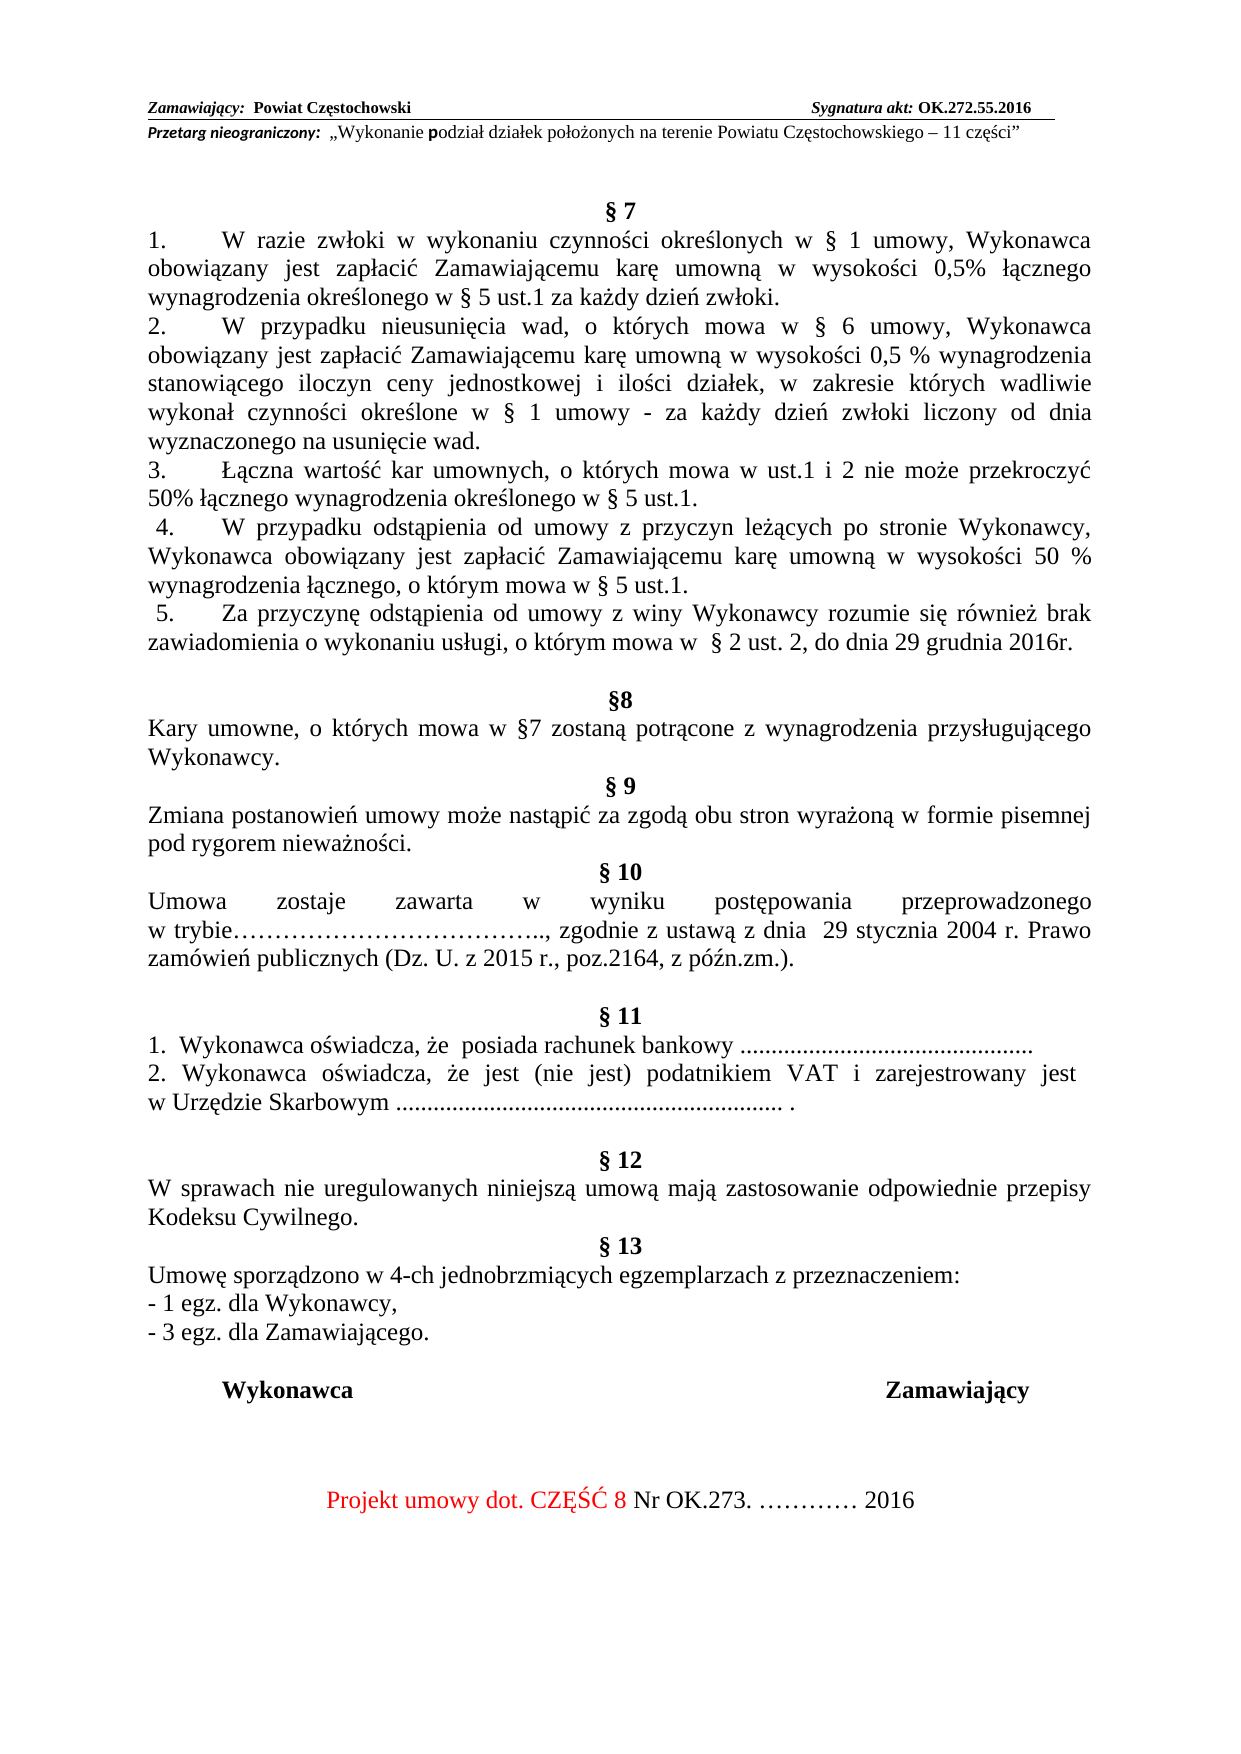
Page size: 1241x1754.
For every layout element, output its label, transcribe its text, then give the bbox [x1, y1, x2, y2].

list Za przyczynę odstąpienia od umowy z winy Wykonawcy rozumie się również brak zawiadomienia o wykonaniu usługi, o którym mowa w § 2 ust. 2, do dnia 29 grudnia 2016r. [148, 598, 1092, 656]
text § 10 [148, 857, 1092, 886]
text 1. Wykonawca oświadcza, że posiada rachunek bankowy ............................................... [148, 1030, 1092, 1058]
text § 7 [148, 196, 1092, 225]
text § 9 [148, 771, 1092, 800]
text Projekt umowy dot. CZĘŚĆ 8 Nr OK.273. ………… 2016 [148, 1485, 1092, 1514]
list W przypadku nieusunięcia wad, o których mowa w § 6 umowy, Wykonawca obowiązany jest zapłacić Zamawiającemu karę umowną w wysokości 0,5 % wynagrodzenia stanowiącego iloczyn ceny jednostkowej i ilości działek, w zakresie których wadliwie wykonał czynności określone w § 1 umowy - za każdy dzień zwłoki liczony od dnia wyznaczonego na usunięcie wad. [148, 311, 1092, 455]
text § 13 [148, 1231, 1092, 1260]
text Zmiana postanowień umowy może nastąpić za zgodą obu stron wyrażoną w formie pisemnej pod rygorem nieważności. [148, 800, 1092, 857]
text - 3 egz. dla Zamawiającego. [148, 1317, 1092, 1346]
text Wykonawca Zamawiający [148, 1375, 1092, 1403]
text - 1 egz. dla Wykonawcy, [148, 1288, 1092, 1317]
list Łączna wartość kar umownych, o których mowa w ust.1 i 2 nie może przekroczyć 50% łącznego wynagrodzenia określonego w § 5 ust.1. [148, 455, 1092, 512]
text §8 [148, 685, 1092, 713]
text § 11 [148, 1001, 1092, 1030]
text Kary umowne, o których mowa w §7 zostaną potrącone z wynagrodzenia przysługującego Wykonawcy. [148, 713, 1092, 771]
text Umowę sporządzono w 4-ch jednobrzmiących egzemplarzach z przeznaczeniem: [148, 1260, 1092, 1288]
text 2. Wykonawca oświadcza, że jest (nie jest) podatnikiem VAT i zarejestrowany jest w Urzędzie Skarbowym .............................................................. . [148, 1058, 1092, 1116]
text W sprawach nie uregulowanych niniejszą umową mają zastosowanie odpowiednie przepisy Kodeksu Cywilnego. [148, 1173, 1092, 1231]
text Umowa zostaje zawarta w wyniku postępowania przeprowadzonego w trybie……………………………….., zgodnie z ustawą z dnia 29 stycznia 2004 r. Prawo zamówień publicznych (Dz. U. z 2015 r., poz.2164, z późn.zm.). [148, 886, 1092, 972]
list W przypadku odstąpienia od umowy z przyczyn leżących po stronie Wykonawcy, Wykonawca obowiązany jest zapłacić Zamawiającemu karę umowną w wysokości 50 % wynagrodzenia łącznego, o którym mowa w § 5 ust.1. [148, 512, 1092, 598]
text § 12 [148, 1145, 1092, 1173]
list W razie zwłoki w wykonaniu czynności określonych w § 1 umowy, Wykonawca obowiązany jest zapłacić Zamawiającemu karę umowną w wysokości 0,5% łącznego wynagrodzenia określonego w § 5 ust.1 za każdy dzień zwłoki. [148, 225, 1092, 311]
